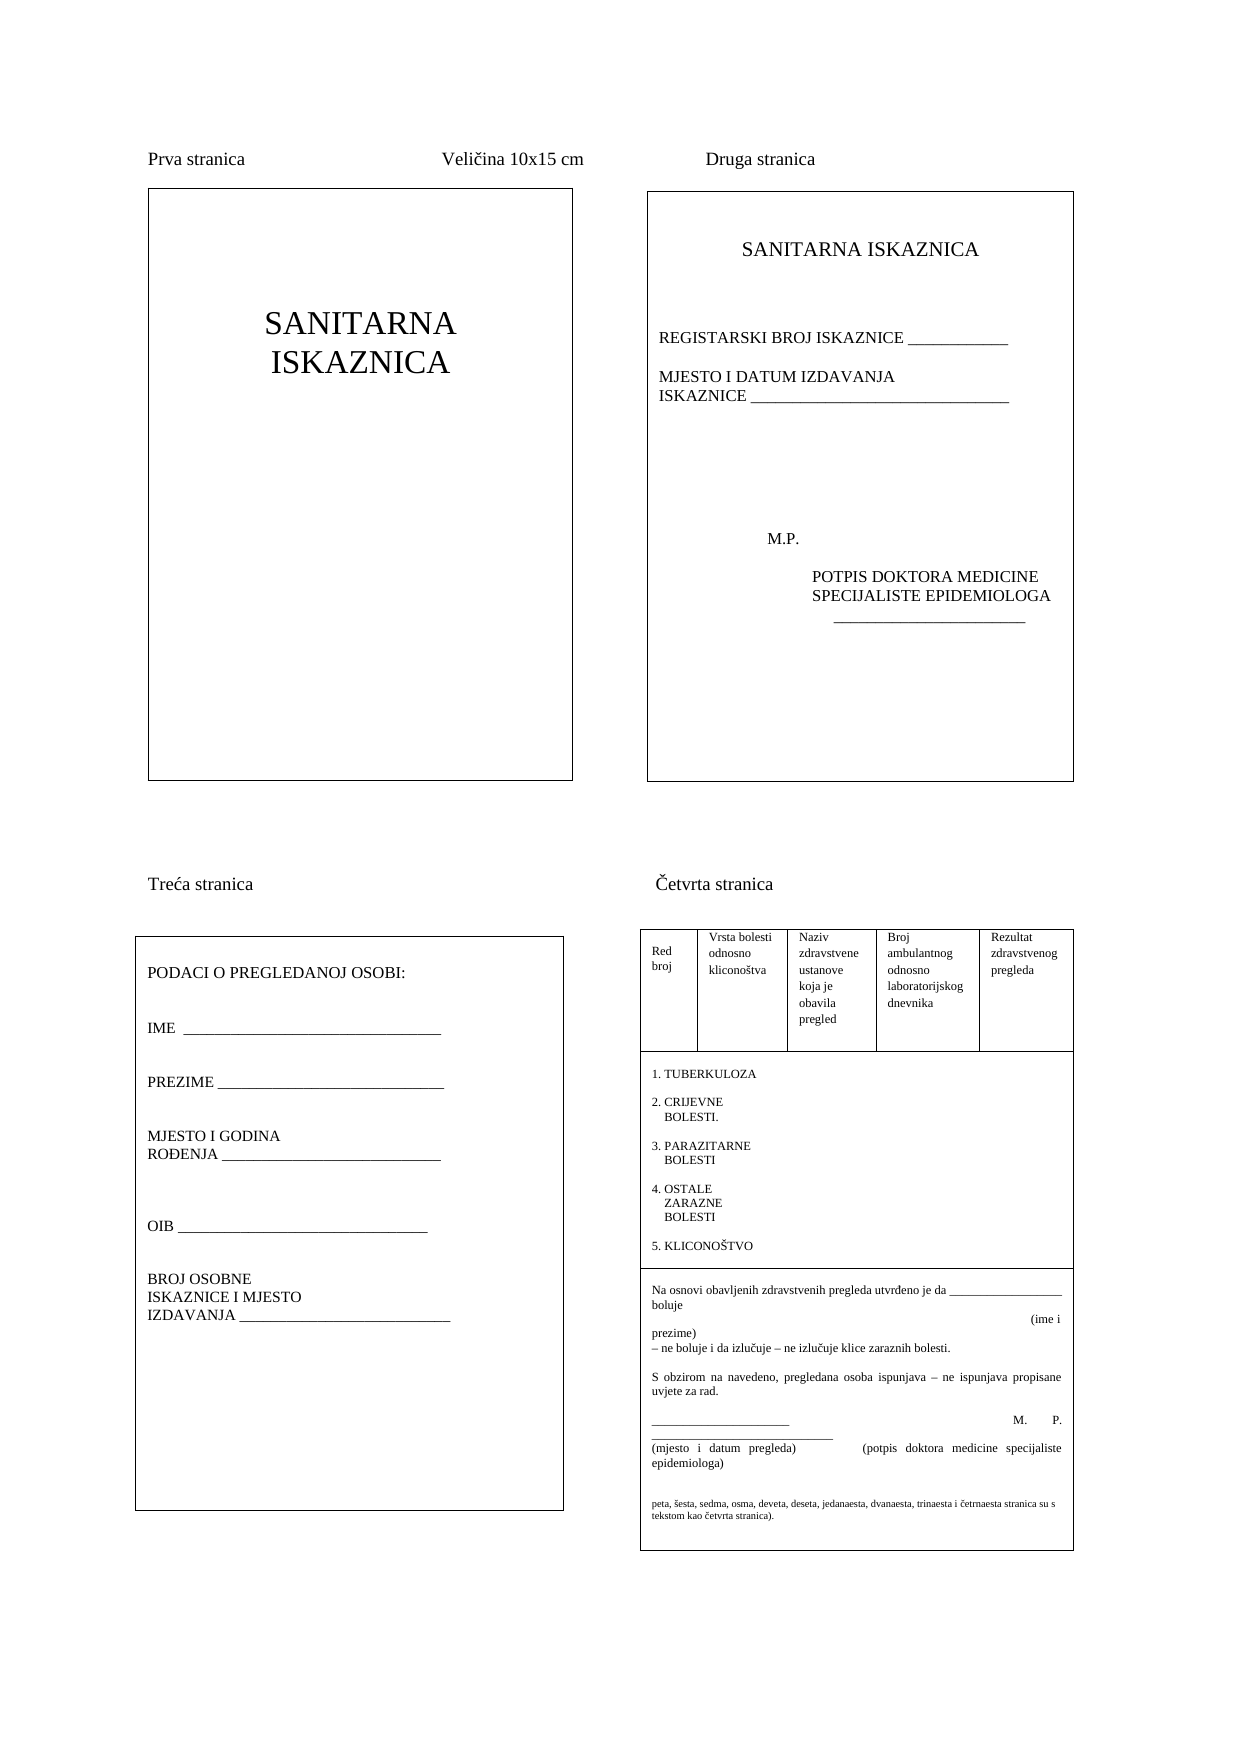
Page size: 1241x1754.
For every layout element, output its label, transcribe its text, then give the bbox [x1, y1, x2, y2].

table_header Broj ambulantnog odnosno laboratorijskog dnevnika [877, 930, 979, 1051]
text Treća stranica Četvrta stranica [148, 873, 1093, 895]
table_header Naziv zdravstvene ustanove koja je obavila pregled [788, 930, 876, 1051]
table_cell Na osnovi obavljenih zdravstvenih pregleda utvrđeno je da __________________ boluje (ime i prezime) – ne boluje i da izlučuje – ne izlučuje klice zaraznih bolesti. S obzirom na navedeno, pregledana osoba ispunjava – ne ispunjava propisane uvjete za rad. ______________________ M. P. _____________________________ (mjesto i datum pregleda) (potpis doktora medicine specijaliste epidemiologa) peta, šesta, sedma, osma, deveta, deseta, jedanaesta, dvanaesta, trinaesta i četrnaesta stranica su s tekstom kao četvrta stranica). [641, 1269, 1073, 1550]
table_cell 1. TUBERKULOZA 2. CRIJEVNE BOLESTI. 3. PARAZITARNE BOLESTI 4. OSTALE ZARAZNE BOLESTI 5. KLICONOŠTVO [641, 1052, 1073, 1268]
table_header Red broj [641, 930, 697, 1051]
table_header SANITARNA ISKAZNICA REGISTARSKI BROJ ISKAZNICE ____________ MJESTO I DATUM IZDAVANJA ISKAZNICE _______________________________ M.P. POTPIS DOKTORA MEDICINE SPECIJALISTE EPIDEMIOLOGA _______________________ [648, 192, 1073, 781]
table_header PODACI O PREGLEDANOJ OSOBI: IME _________________________________ PREZIME _____________________________ MJESTO I GODINA ROĐENJA ____________________________ OIB ________________________________ BROJ OSOBNE ISKAZNICE I MJESTO IZDAVANJA ___________________________ [136, 937, 563, 1510]
table_header Rezultat zdravstvenog pregleda [980, 930, 1073, 1051]
table_header Vrsta bolesti odnosno kliconoštva [698, 930, 787, 1051]
text Prva stranica Veličina 10x15 cm Druga stranica [148, 148, 1093, 169]
table_header SANITARNA ISKAZNICA [149, 189, 572, 780]
